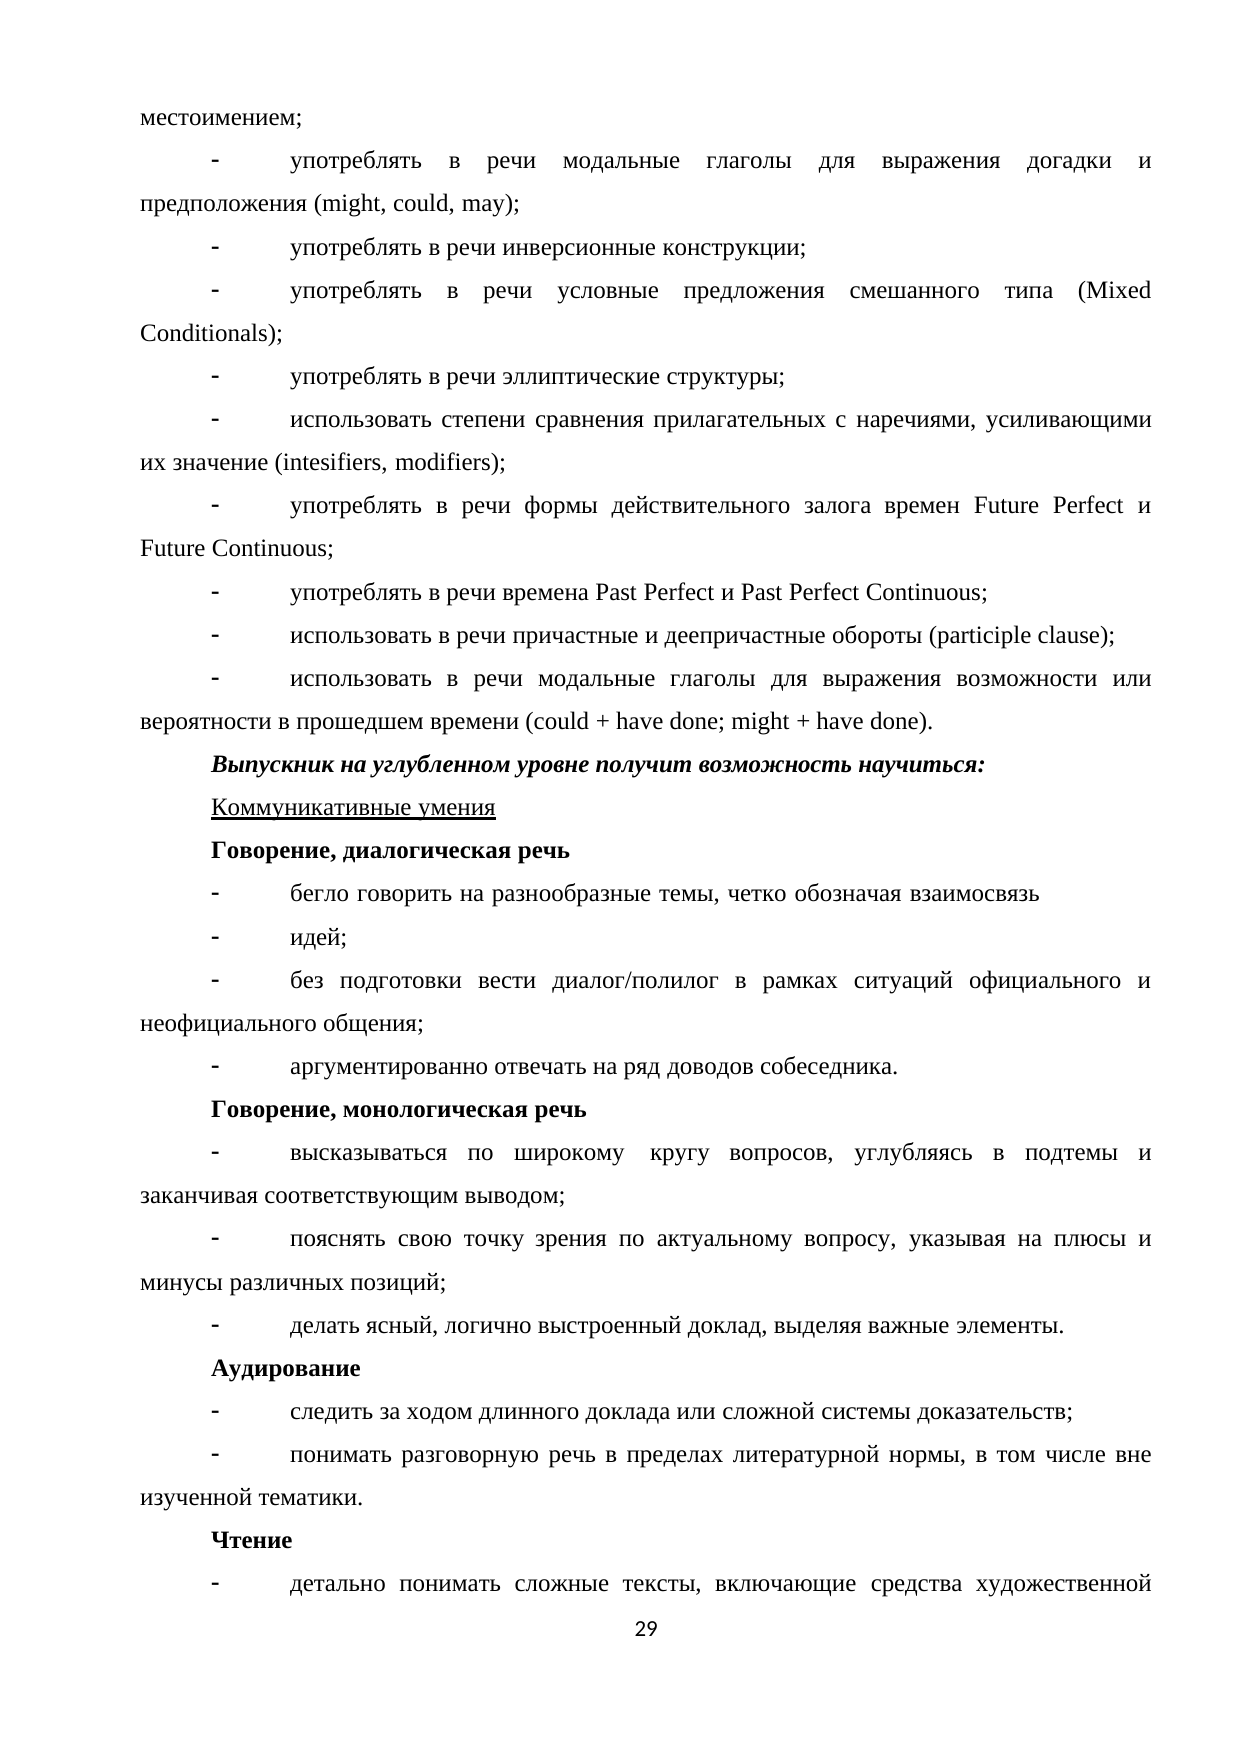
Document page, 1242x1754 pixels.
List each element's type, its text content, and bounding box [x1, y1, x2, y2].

text бегло говорить на разнообразные темы, четко обозначая взаимосвязь [140, 878, 1152, 907]
text употреблять в речи модальные глаголы для выражения догадки и предположения (might, could, may); [140, 145, 1152, 217]
text использовать в речи причастные и деепричастные обороты (participle clause); [140, 620, 1152, 648]
subtitle Чтение [140, 1525, 1152, 1554]
subtitle Говорение, монологическая речь [140, 1094, 1152, 1123]
text использовать степени сравнения прилагательных с наречиями, усиливающими их значение (intesifiers, modifiers); [140, 404, 1152, 476]
text Коммуникативные умения [140, 792, 1152, 821]
text использовать в речи модальные глаголы для выражения возможности или вероятности в прошедшем времени (could + have done; might + have done). [140, 663, 1152, 735]
text употреблять в речи инверсионные конструкции; [140, 232, 1152, 260]
text употреблять в речи условные предложения смешанного типа (Mixed Conditionals); [140, 275, 1152, 347]
text без подготовки вести диалог/полилог в рамках ситуаций официального и неофициального общения; [140, 965, 1152, 1037]
text употреблять в речи времена Past Perfect и Past Perfect Continuous; [140, 577, 1152, 605]
text Выпускник на углубленном уровне получит возможность научиться: [140, 749, 1152, 778]
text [140, 102, 1152, 131]
text идей; [140, 922, 1152, 950]
text пояснять свою точку зрения по актуальному вопросу, указывая на плюсы и минусы различных позиций; [140, 1223, 1152, 1295]
text понимать разговорную речь в пределах литературной нормы, в том числе вне изученной тематики. [140, 1439, 1152, 1511]
text делать ясный, логично выстроенный доклад, выделяя важные элементы. [140, 1310, 1152, 1338]
subtitle Говорение, диалогическая речь [140, 835, 1152, 864]
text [140, 1568, 1152, 1597]
subtitle Аудирование [140, 1353, 1152, 1382]
text высказываться по широкому кругу вопросов, углубляясь в подтемы и заканчивая соответствующим выводом; [140, 1137, 1152, 1209]
text употреблять в речи эллиптические структуры; [140, 361, 1152, 390]
text аргументированно отвечать на ряд доводов собеседника. [140, 1051, 1152, 1080]
text следить за ходом длинного доклада или сложной системы доказательств; [140, 1396, 1152, 1425]
text употреблять в речи формы действительного залога времен Future Perfect и Future Continuous; [140, 490, 1152, 562]
